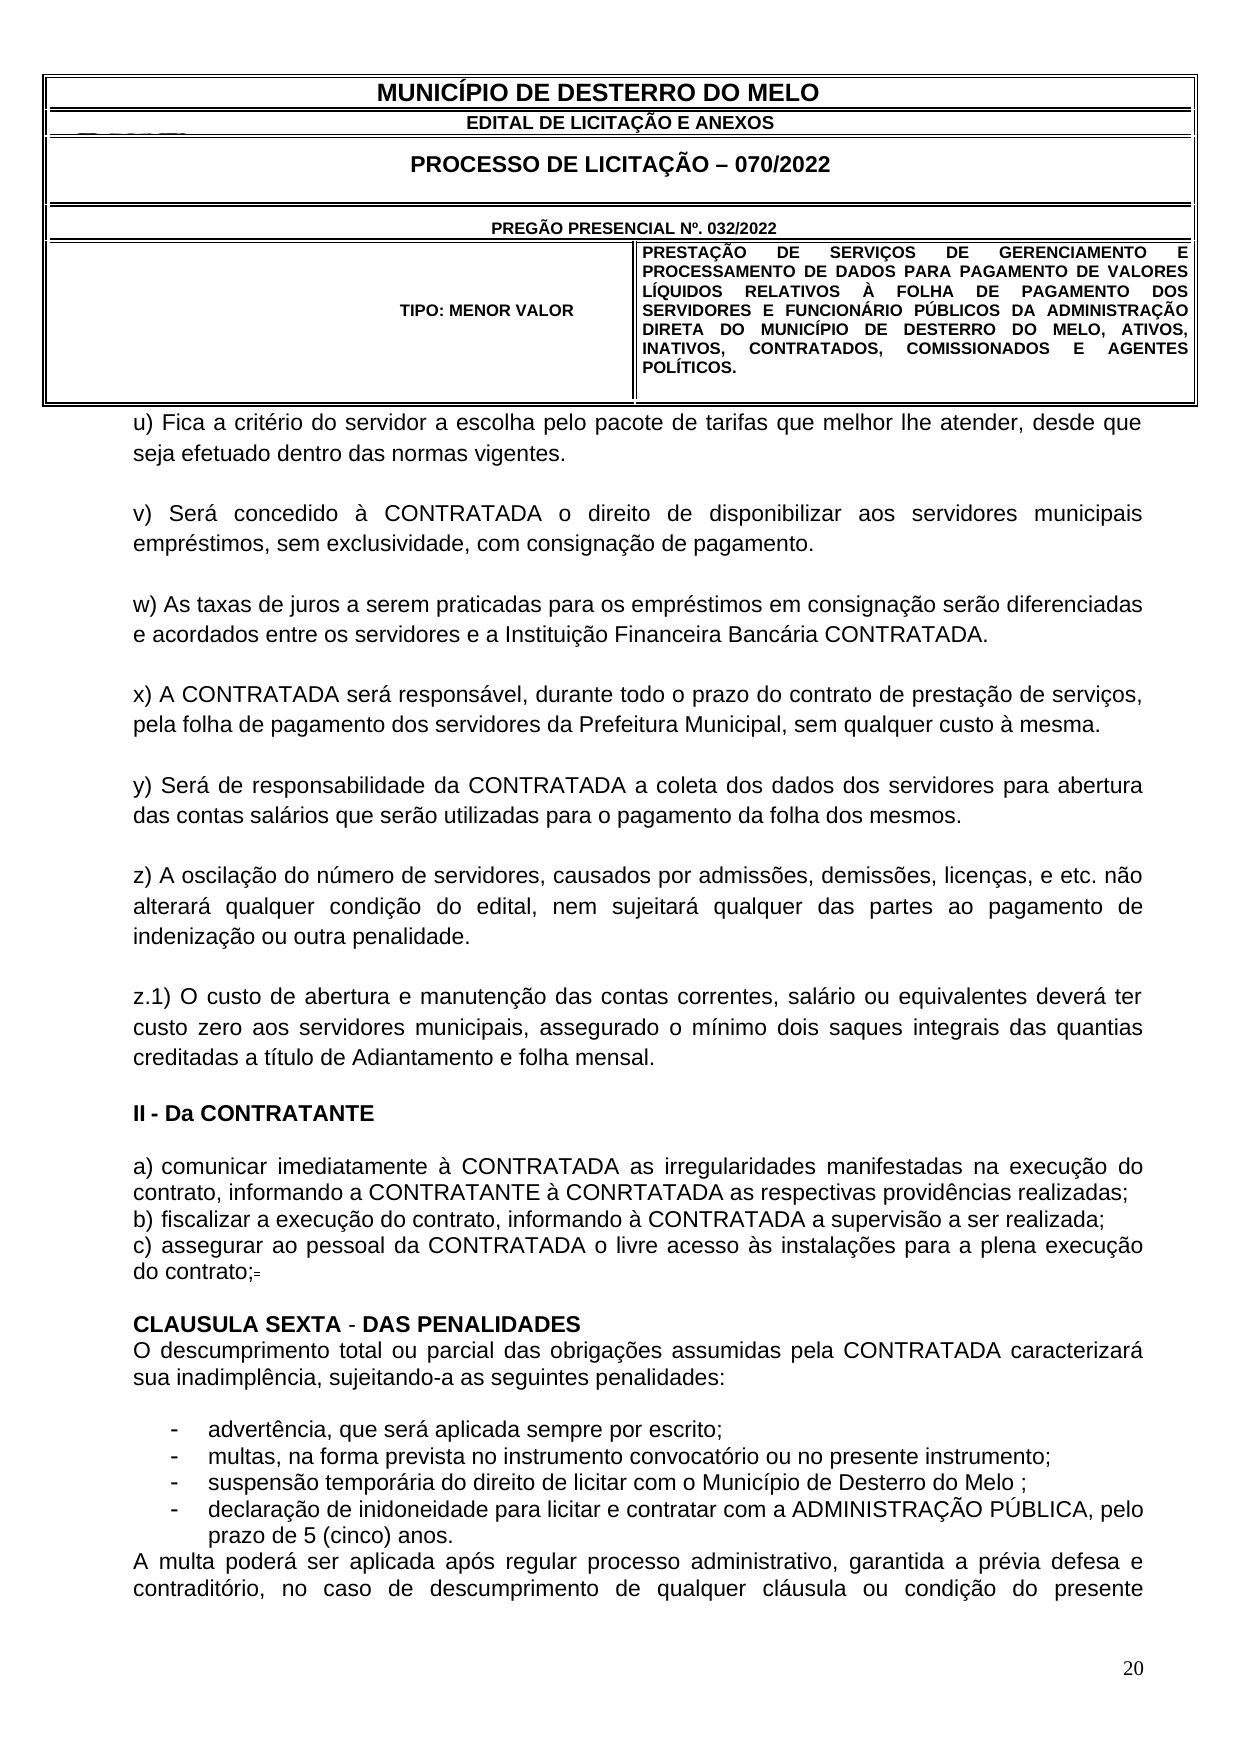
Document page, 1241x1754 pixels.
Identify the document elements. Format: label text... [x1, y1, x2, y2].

list advertência, que será aplicada sempre por escrito; [170, 1416, 1144, 1443]
list multas, na forma prevista no instrumento convocatório ou no presente instrumento; [170, 1443, 1144, 1469]
text II - Da CONTRATANTE [133, 1100, 1144, 1127]
text z.1) O custo de abertura e manutenção das contas correntes, salário ou equivalentes deverá ter custo zero aos servidores municipais, assegurado o mínimo dois saques integrais das quantias creditadas a título de Adiantamento e folha mensal. [133, 983, 1144, 1070]
text c) assegurar ao pessoal da CONTRATADA o livre acesso às instalações para a plena execução do contrato; [133, 1232, 1144, 1285]
text O descumprimento total ou parcial das obrigações assumidas pela CONTRATADA caracterizará sua inadimplência, sujeitando-a as seguintes penalidades: [133, 1337, 1144, 1390]
list suspensão temporária do direito de licitar com o Município de Desterro do Melo ; [170, 1469, 1144, 1496]
text u) Fica a critério do servidor a escolha pelo pacote de tarifas que melhor lhe atender, desde que seja efetuado dentro das normas vigentes. [133, 409, 1144, 466]
text a) comunicar imediatamente à CONTRATADA as irregularidades manifestadas na execução do contrato, informando a CONTRATANTE à CONRTATADA as respectivas providências realizadas; [133, 1153, 1144, 1206]
text b) fiscalizar a execução do contrato, informando à CONTRATADA a supervisão a ser realizada; [133, 1206, 1144, 1232]
text v) Será concedido à CONTRATADA o direito de disponibilizar aos servidores municipais empréstimos, sem exclusividade, com consignação de pagamento. [133, 500, 1144, 556]
list declaração de inidoneidade para licitar e contratar com a ADMINISTRAÇÃO PÚBLICA, pelo prazo de 5 (cinco) anos. [170, 1496, 1144, 1548]
text w) As taxas de juros a serem praticadas para os empréstimos em consignação serão diferenciadas e acordados entre os servidores e a Instituição Financeira Bancária CONTRATADA. [133, 591, 1144, 647]
text x) A CONTRATADA será responsável, durante todo o prazo do contrato de prestação de serviços, pela folha de pagamento dos servidores da Prefeitura Municipal, sem qualquer custo à mesma. [133, 681, 1144, 738]
text z) A oscilação do número de servidores, causados por admissões, demissões, licenças, e etc. não alterará qualquer condição do edital, nem sujeitará qualquer das partes ao pagamento de indenização ou outra penalidade. [133, 862, 1144, 949]
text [133, 1548, 1144, 1601]
text CLAUSULA SEXTA - DAS PENALIDADES [133, 1311, 1144, 1337]
text y) Será de responsabilidade da CONTRATADA a coleta dos dados dos servidores para abertura das contas salários que serão utilizadas para o pagamento da folha dos mesmos. [133, 772, 1144, 828]
